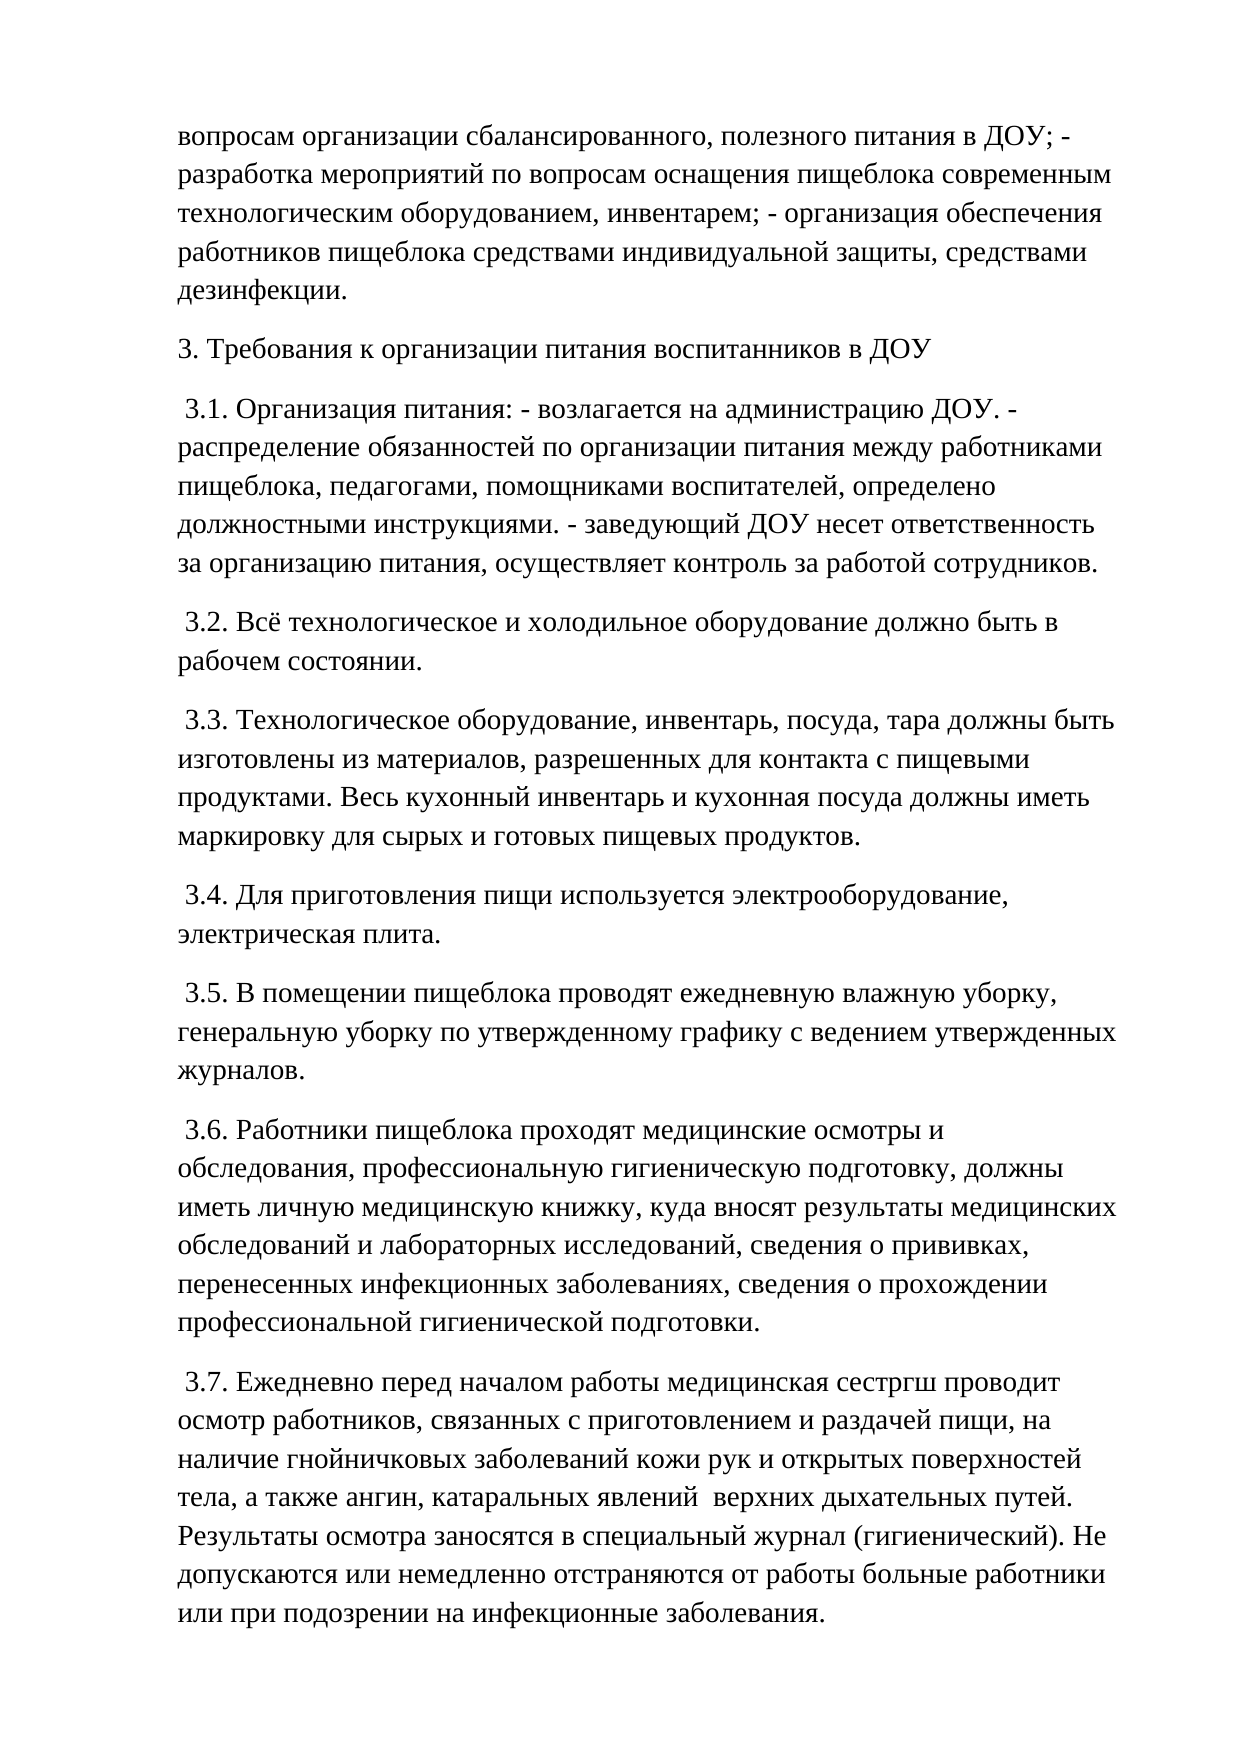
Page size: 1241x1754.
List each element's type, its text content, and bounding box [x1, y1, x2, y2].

text 3.5. В помещении пищеблока проводят ежедневную влажную уборку, генеральную уборку по утвержденному графику с ведением утвержденных журналов. [177, 975, 1122, 1086]
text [177, 118, 1122, 306]
text 3.1. Организация питания: - возлагается на администрацию ДОУ. - распределение обязанностей по организации питания между работниками пищеблока, педагогами, помощниками воспитателей, определено должностными инструкциями. - заведующий ДОУ несет ответственность за организацию питания, осуществляет контроль за работой сотрудников. [177, 391, 1122, 579]
text 3.6. Работники пищеблока проходят медицинские осмотры и обследования, профессиональную гигиеническую подготовку, должны иметь личную медицинскую книжку, куда вносят результаты медицинских обследований и лабораторных исследований, сведения о прививках, перенесенных инфекционных заболеваниях, сведения о прохождении профессиональной гигиенической подготовки. [177, 1112, 1122, 1338]
text 3.3. Технологическое оборудование, инвентарь, посуда, тара должны быть изготовлены из материалов, разрешенных для контакта с пищевыми продуктами. Весь кухонный инвентарь и кухонная посуда должны иметь маркировку для сырых и готовых пищевых продуктов. [177, 702, 1122, 852]
text 3.4. Для приготовления пищи используется электрооборудование, электрическая плита. [177, 877, 1122, 949]
text 3. Требования к организации питания воспитанников в ДОУ [177, 332, 1122, 365]
text 3.2. Всё технологическое и холодильное оборудование должно быть в рабочем состоянии. [177, 604, 1122, 677]
text 3.7. Ежедневно перед началом работы медицинская сестргш проводит осмотр работников, связанных с приготовлением и раздачей пищи, на наличие гнойничковых заболеваний кожи рук и открытых поверхностей тела, а также ангин, катаральных явлений верхних дыхательных путей. Результаты осмотра заносятся в специальный журнал (гигиенический). Не допускаются или немедленно отстраняются от работы больные работники или при подозрении на инфекционные заболевания. [177, 1364, 1122, 1629]
